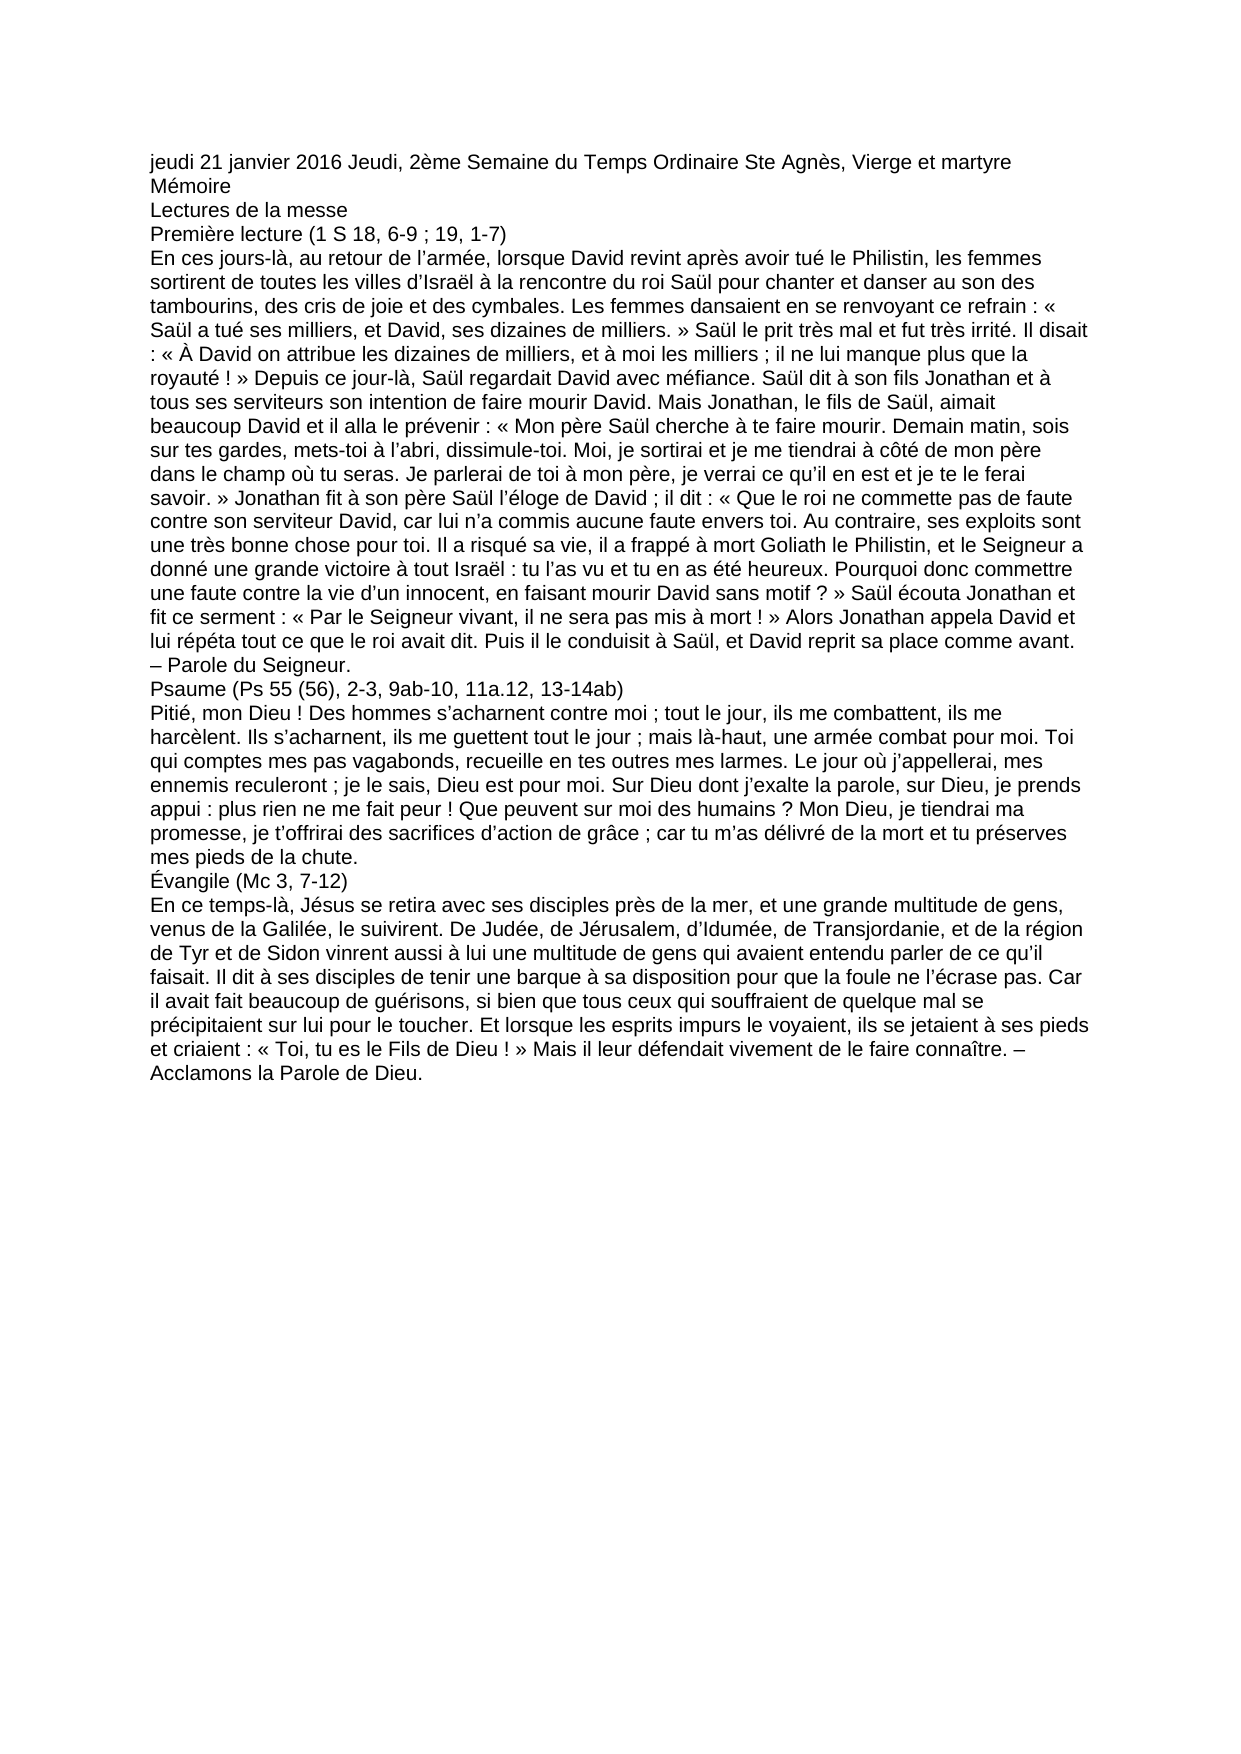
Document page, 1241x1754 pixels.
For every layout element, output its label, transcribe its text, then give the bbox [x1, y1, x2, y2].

text En ce temps-là, Jésus se retira avec ses disciples près de la mer, et une grande multitude de gens, venus de la Galilée, le suivirent. De Judée, de Jérusalem, d’Idumée, de Transjordanie, et de la région de Tyr et de Sidon vinrent aussi à lui une multitude de gens qui avaient entendu parler de ce qu’il faisait. Il dit à ses disciples de tenir une barque à sa disposition pour que la foule ne l’écrase pas. Car il avait fait beaucoup de guérisons, si bien que tous ceux qui souffraient de quelque mal se précipitaient sur lui pour le toucher. Et lorsque les esprits impurs le voyaient, ils se jetaient à ses pieds et criaient : « Toi, tu es le Fils de Dieu ! » Mais il leur défendait vivement de le faire connaître. – Acclamons la Parole de Dieu. [150, 893, 1090, 1084]
text En ces jours-là, au retour de l’armée, lorsque David revint après avoir tué le Philistin, les femmes sortirent de toutes les villes d’Israël à la rencontre du roi Saül pour chanter et danser au son des tambourins, des cris de joie et des cymbales. Les femmes dansaient en se renvoyant ce refrain : « Saül a tué ses milliers, et David, ses dizaines de milliers. » Saül le prit très mal et fut très irrité. Il disait : « À David on attribue les dizaines de milliers, et à moi les milliers ; il ne lui manque plus que la royauté ! » Depuis ce jour-là, Saül regardait David avec méfiance. Saül dit à son fils Jonathan et à tous ses serviteurs son intention de faire mourir David. Mais Jonathan, le fils de Saül, aimait beaucoup David et il alla le prévenir : « Mon père Saül cherche à te faire mourir. Demain matin, sois sur tes gardes, mets-toi à l’abri, dissimule-toi. Moi, je sortirai et je me tiendrai à côté de mon père dans le champ où tu seras. Je parlerai de toi à mon père, je verrai ce qu’il en est et je te le ferai savoir. » Jonathan fit à son père Saül l’éloge de David ; il dit : « Que le roi ne commette pas de faute contre son serviteur David, car lui n’a commis aucune faute envers toi. Au contraire, ses exploits sont une très bonne chose pour toi. Il a risqué sa vie, il a frappé à mort Goliath le Philistin, et le Seigneur a donné une grande victoire à tout Israël : tu l’as vu et tu en as été heureux. Pourquoi donc commettre une faute contre la vie d’un innocent, en faisant mourir David sans motif ? » Saül écouta Jonathan et fit ce serment : « Par le Seigneur vivant, il ne sera pas mis à mort ! » Alors Jonathan appela David et lui répéta tout ce que le roi avait dit. Puis il le conduisit à Saül, et David reprit sa place comme avant. – Parole du Seigneur. [150, 246, 1090, 677]
text Pitié, mon Dieu ! Des hommes s’acharnent contre moi ; tout le jour, ils me combattent, ils me harcèlent. Ils s’acharnent, ils me guettent tout le jour ; mais là-haut, une armée combat pour moi. Toi qui comptes mes pas vagabonds, recueille en tes outres mes larmes. Le jour où j’appellerai, mes ennemis reculeront ; je le sais, Dieu est pour moi. Sur Dieu dont j’exalte la parole, sur Dieu, je prends appui : plus rien ne me fait peur ! Que peuvent sur moi des humains ? Mon Dieu, je tiendrai ma promesse, je t’offrirai des sacrifices d’action de grâce ; car tu m’as délivré de la mort et tu préserves mes pieds de la chute. [150, 701, 1090, 869]
